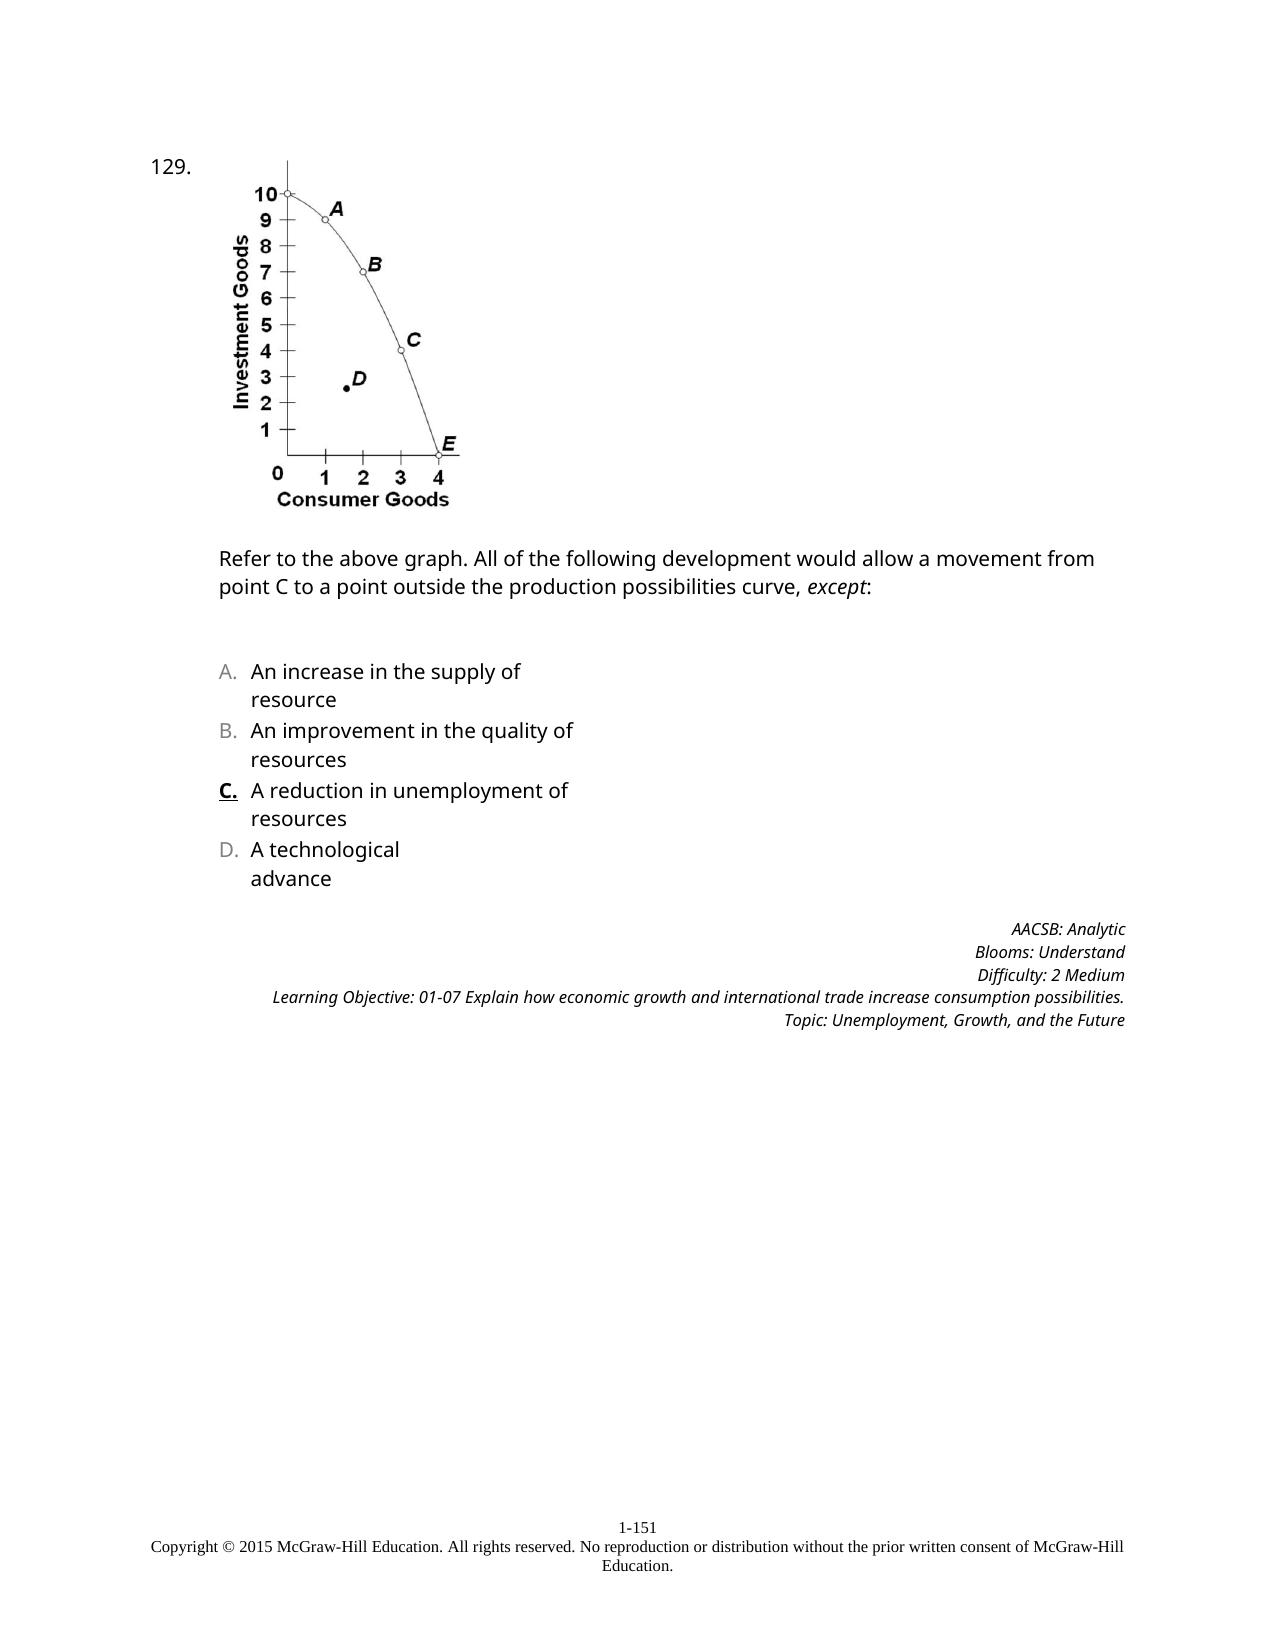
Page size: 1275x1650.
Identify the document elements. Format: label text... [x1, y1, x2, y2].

table_header AACSB: Analytic Blooms: Understand Difficulty: 2 Medium Learning Objective: 01-07 Explain how economic growth and international trade increase consumption possibilities. Topic: Unemployment, Growth, and the Future [150, 918, 1125, 1059]
picture [223, 152, 468, 514]
table_header Refer to the above graph. All of the following development would allow a movement from point C to a point outside the production possibilities curve, except: [219, 153, 1125, 892]
table_header 129. [150, 153, 218, 892]
